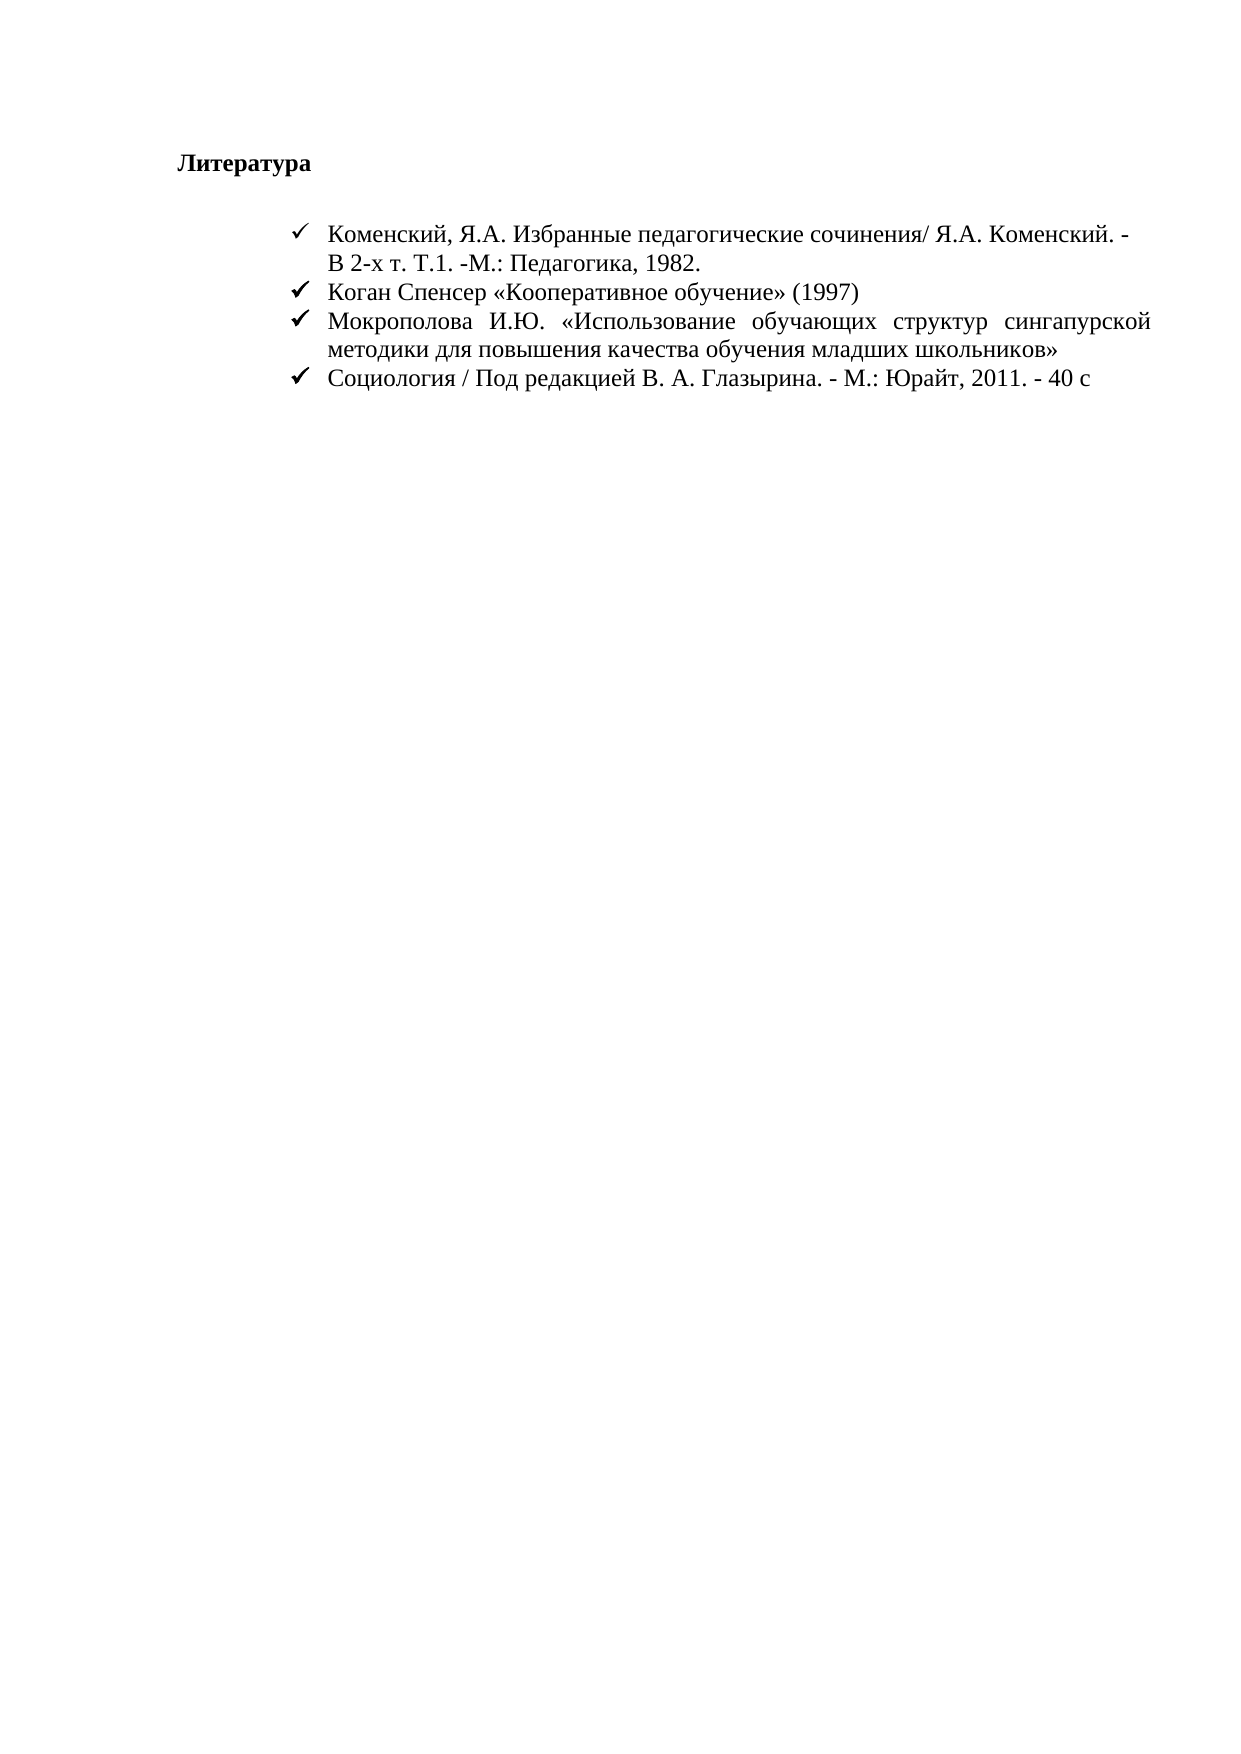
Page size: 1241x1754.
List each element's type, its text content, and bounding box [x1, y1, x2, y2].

text Литература [177, 148, 1152, 176]
list Коган Спенсер «Кооперативное обучение» (1997) [290, 277, 1152, 306]
list Коменский, Я.А. Избранные педагогические сочинения/ Я.А. Коменский. - В 2-х т. Т.1. -М.: Педагогика, 1982. [290, 219, 1152, 277]
list Социология / Под редакцией В. А. Глазырина. - М.: Юрайт, 2011. - 40 с [290, 363, 1152, 392]
list Мокрополова И.Ю. «Использование обучающих структур сингапурской методики для повышения качества обучения младших школьников» [290, 306, 1152, 363]
